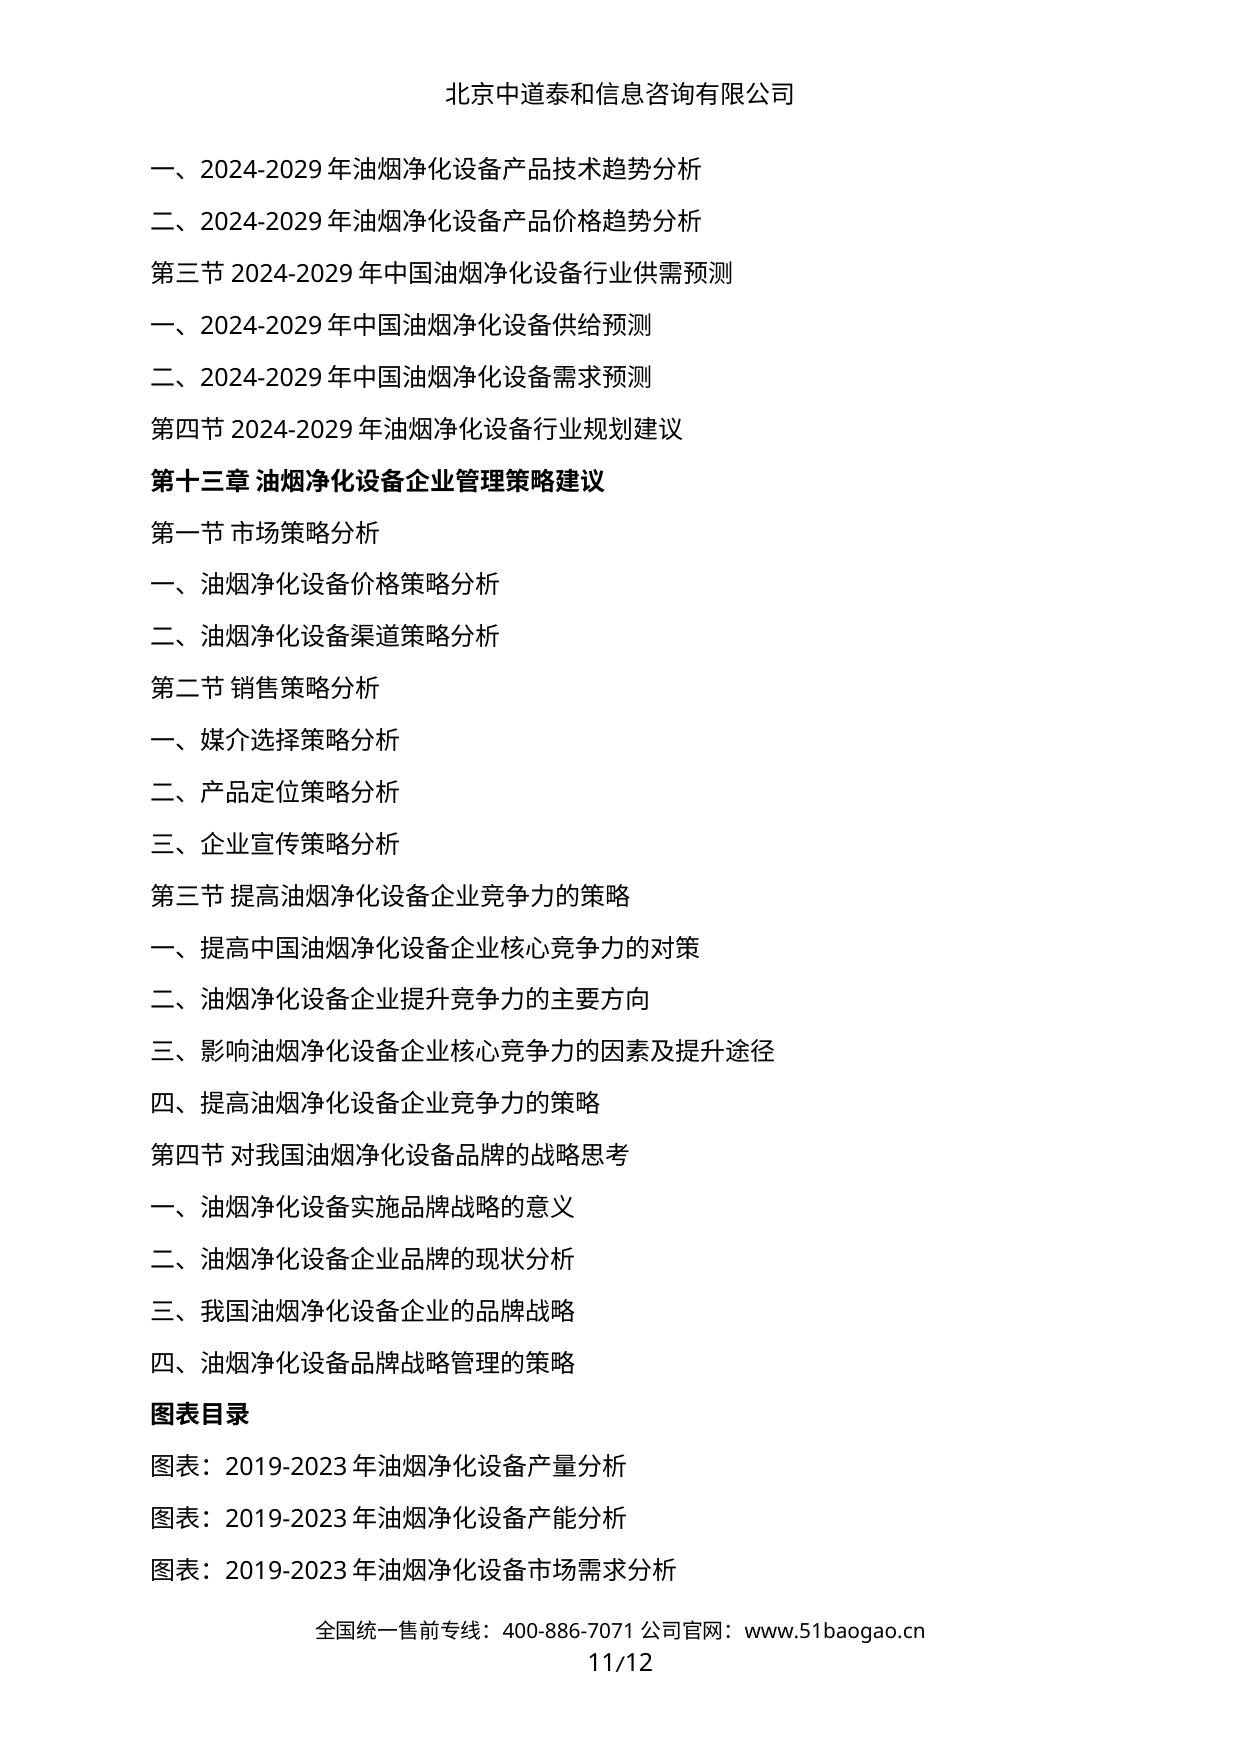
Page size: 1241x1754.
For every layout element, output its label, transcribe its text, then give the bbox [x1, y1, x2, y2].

text 一、2024-2029年中国油烟净化设备供给预测 [150, 306, 1090, 342]
text 一、提高中国油烟净化设备企业核心竞争力的对策 [150, 928, 1090, 964]
text 一、媒介选择策略分析 [150, 721, 1090, 757]
text 一、油烟净化设备实施品牌战略的意义 [150, 1187, 1090, 1224]
text 第一节 市场策略分析 [150, 513, 1090, 549]
text 四、油烟净化设备品牌战略管理的策略 [150, 1343, 1090, 1379]
text 第三节 2024-2029年中国油烟净化设备行业供需预测 [150, 254, 1090, 290]
text 一、油烟净化设备价格策略分析 [150, 565, 1090, 601]
text 第四节 对我国油烟净化设备品牌的战略思考 [150, 1136, 1090, 1172]
text 第二节 销售策略分析 [150, 669, 1090, 705]
text 三、我国油烟净化设备企业的品牌战略 [150, 1291, 1090, 1327]
text 第四节 2024-2029年油烟净化设备行业规划建议 [150, 409, 1090, 446]
text 第十三章 油烟净化设备企业管理策略建议 [150, 461, 1090, 497]
text 图表：2019-2023年油烟净化设备产能分析 [150, 1499, 1090, 1535]
text 四、提高油烟净化设备企业竞争力的策略 [150, 1084, 1090, 1120]
text 图表目录 [150, 1395, 1090, 1431]
text 二、2024-2029年油烟净化设备产品价格趋势分析 [150, 202, 1090, 238]
text 二、油烟净化设备渠道策略分析 [150, 617, 1090, 653]
text 二、2024-2029年中国油烟净化设备需求预测 [150, 357, 1090, 394]
text 第三节 提高油烟净化设备企业竞争力的策略 [150, 876, 1090, 912]
text 二、油烟净化设备企业提升竞争力的主要方向 [150, 980, 1090, 1016]
text 二、油烟净化设备企业品牌的现状分析 [150, 1239, 1090, 1276]
text 三、企业宣传策略分析 [150, 824, 1090, 861]
text 图表：2019-2023年油烟净化设备产量分析 [150, 1447, 1090, 1483]
text 一、2024-2029年油烟净化设备产品技术趋势分析 [150, 150, 1090, 186]
text 图表：2019-2023年油烟净化设备市场需求分析 [150, 1551, 1090, 1587]
text 二、产品定位策略分析 [150, 772, 1090, 809]
text 三、影响油烟净化设备企业核心竞争力的因素及提升途径 [150, 1032, 1090, 1068]
